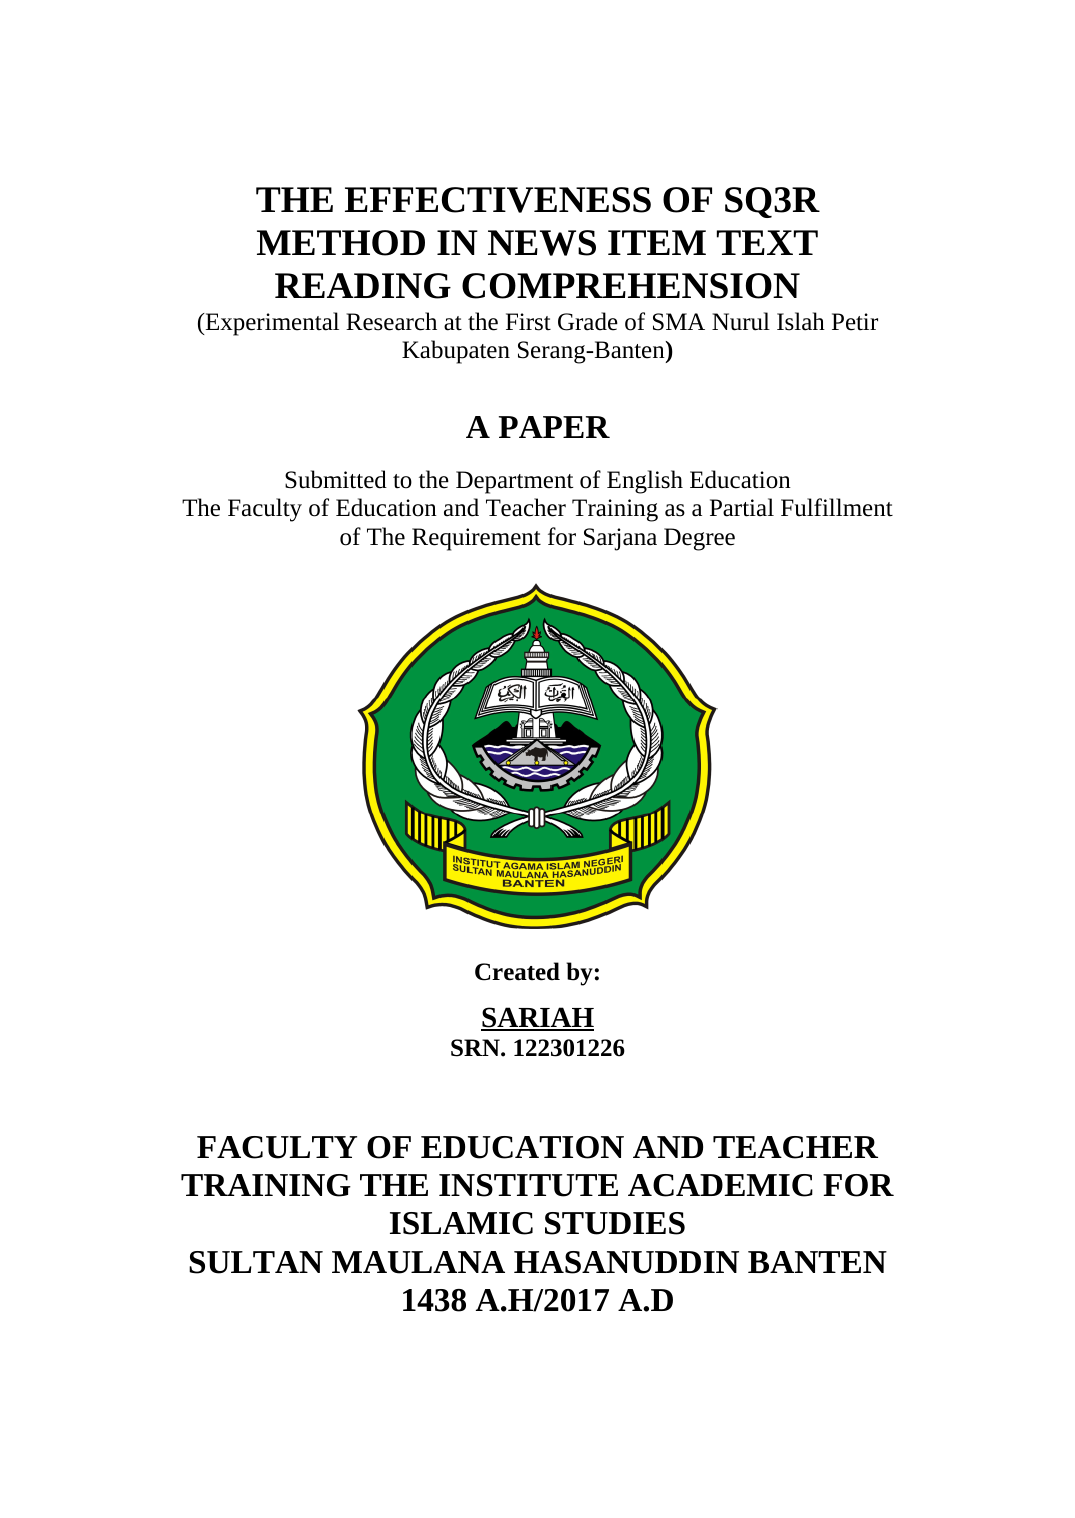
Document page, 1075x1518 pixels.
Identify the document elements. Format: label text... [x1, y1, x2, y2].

text The Faculty of Education and Teacher Training as a Partial Fulfillment of The Requirement for Sarjana Degree [177, 493, 898, 551]
list THE EFFECTIVENESS OF SQ3R METHOD IN NEWS ITEM TEXT READING COMPREHENSION [177, 177, 898, 307]
text Submitted to the Department of English Education [177, 465, 898, 493]
text SULTAN MAULANA HASANUDDIN BANTEN [177, 1242, 898, 1280]
list (Experimental Research at the First Grade of SMA Nurul Islah Petir Kabupaten Serang-Banten) [177, 307, 898, 364]
text A PAPER [177, 407, 898, 446]
text SRN. 122301226 [177, 1033, 898, 1062]
picture [357, 583, 718, 929]
text 1438 A.H/2017 A.D [177, 1280, 898, 1318]
text Created by: [177, 957, 898, 986]
text SARIAH [177, 1000, 898, 1033]
text FACULTY OF EDUCATION AND TEACHER TRAINING THE INSTITUTE ACADEMIC FOR ISLAMIC STUDIES [177, 1127, 898, 1242]
